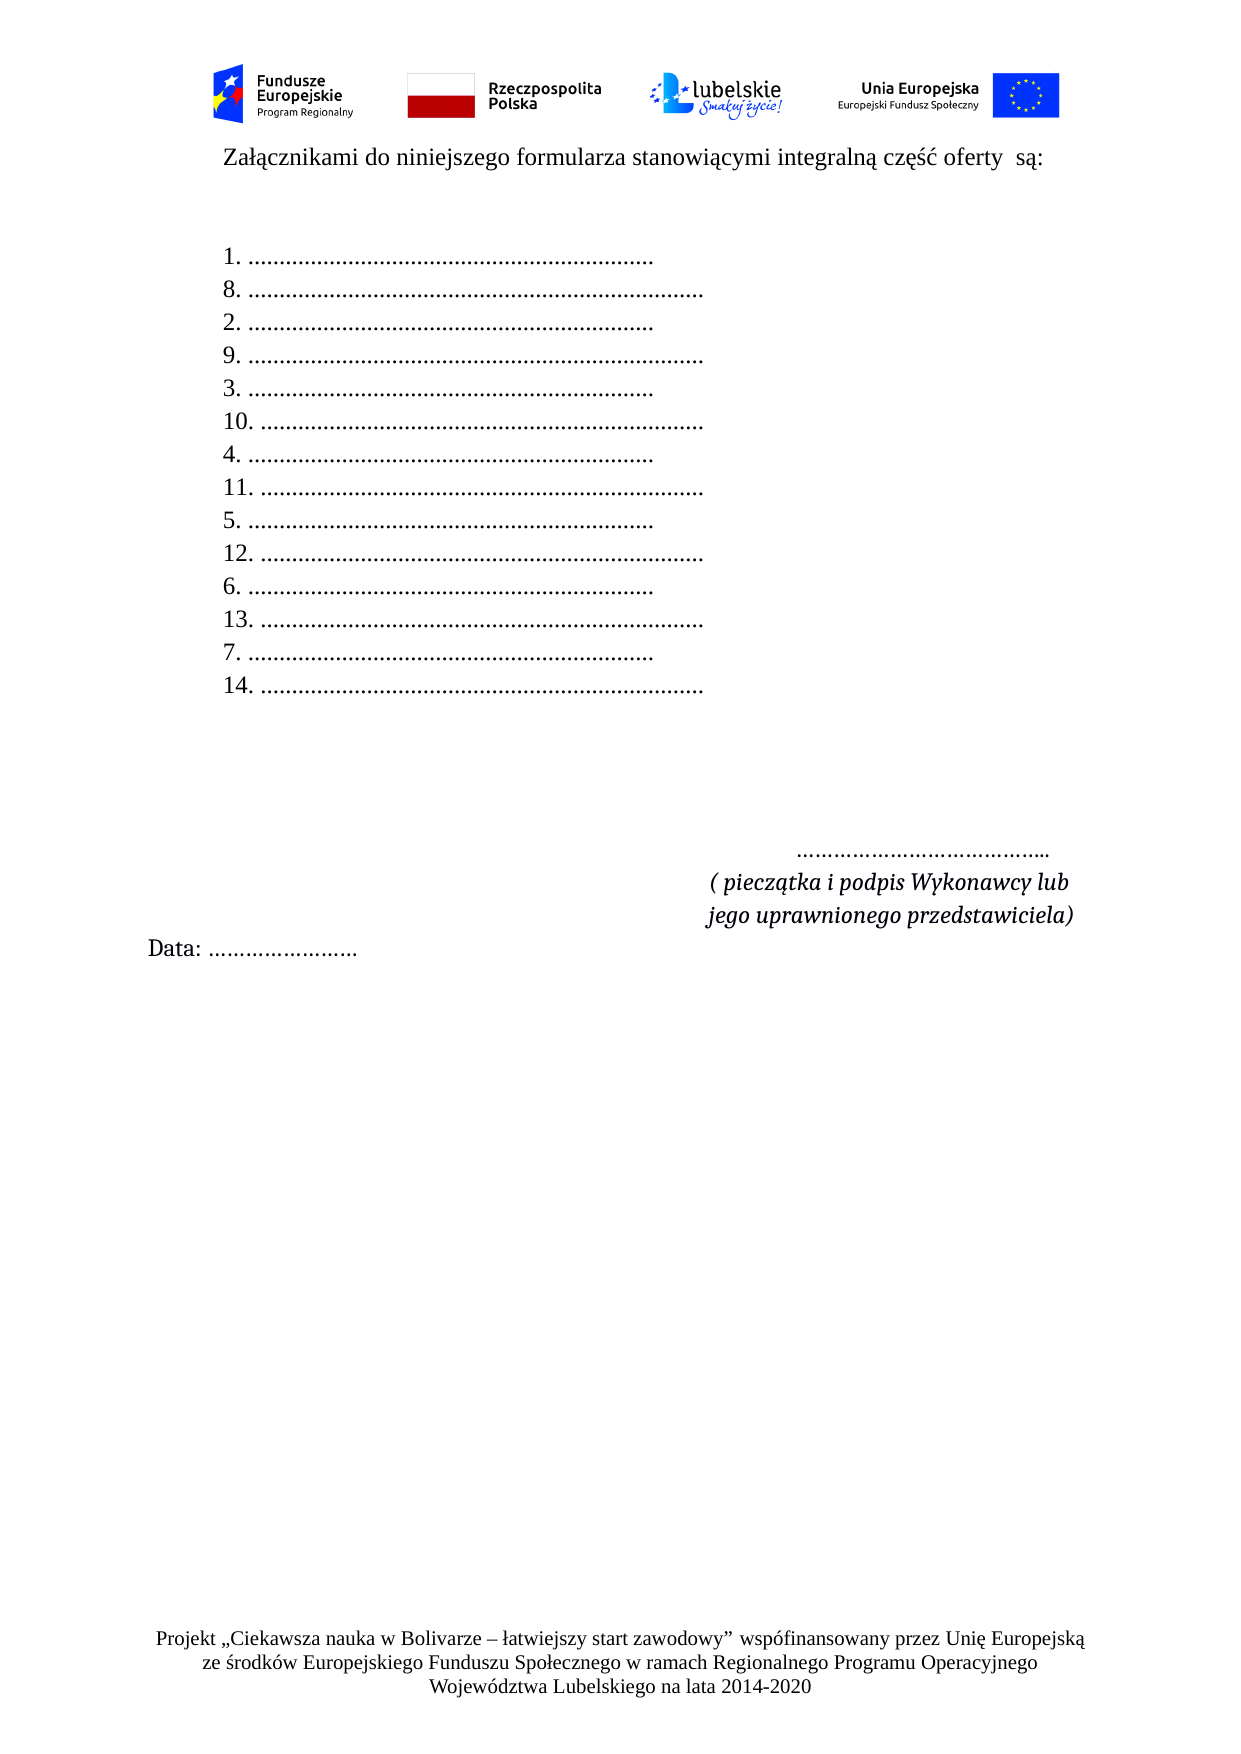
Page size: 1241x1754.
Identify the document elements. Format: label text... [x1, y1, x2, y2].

text Data: …………………… [148, 934, 1093, 963]
text ………………………………….. [148, 835, 1093, 864]
text 1. ................................................................. 8. ......................................................................... [223, 241, 1070, 303]
text 7. ................................................................. 14. ....................................................................... [223, 637, 1070, 699]
text 5. ................................................................. 12. ....................................................................... [223, 505, 1070, 567]
text Załącznikami do niniejszego formularza stanowiącymi integralną część oferty są: [223, 142, 1070, 171]
text 2. ................................................................. 9. ......................................................................... [223, 307, 1070, 369]
picture [147, 44, 1093, 142]
text 6. ................................................................. 13. ....................................................................... [223, 571, 1070, 633]
text ( pieczątka i podpis Wykonawcy lub jego uprawnionego przedstawiciela) [709, 868, 1093, 930]
text 4. ................................................................. 11. ....................................................................... [223, 439, 1070, 501]
text 3. ................................................................. 10. ....................................................................... [223, 373, 1070, 435]
